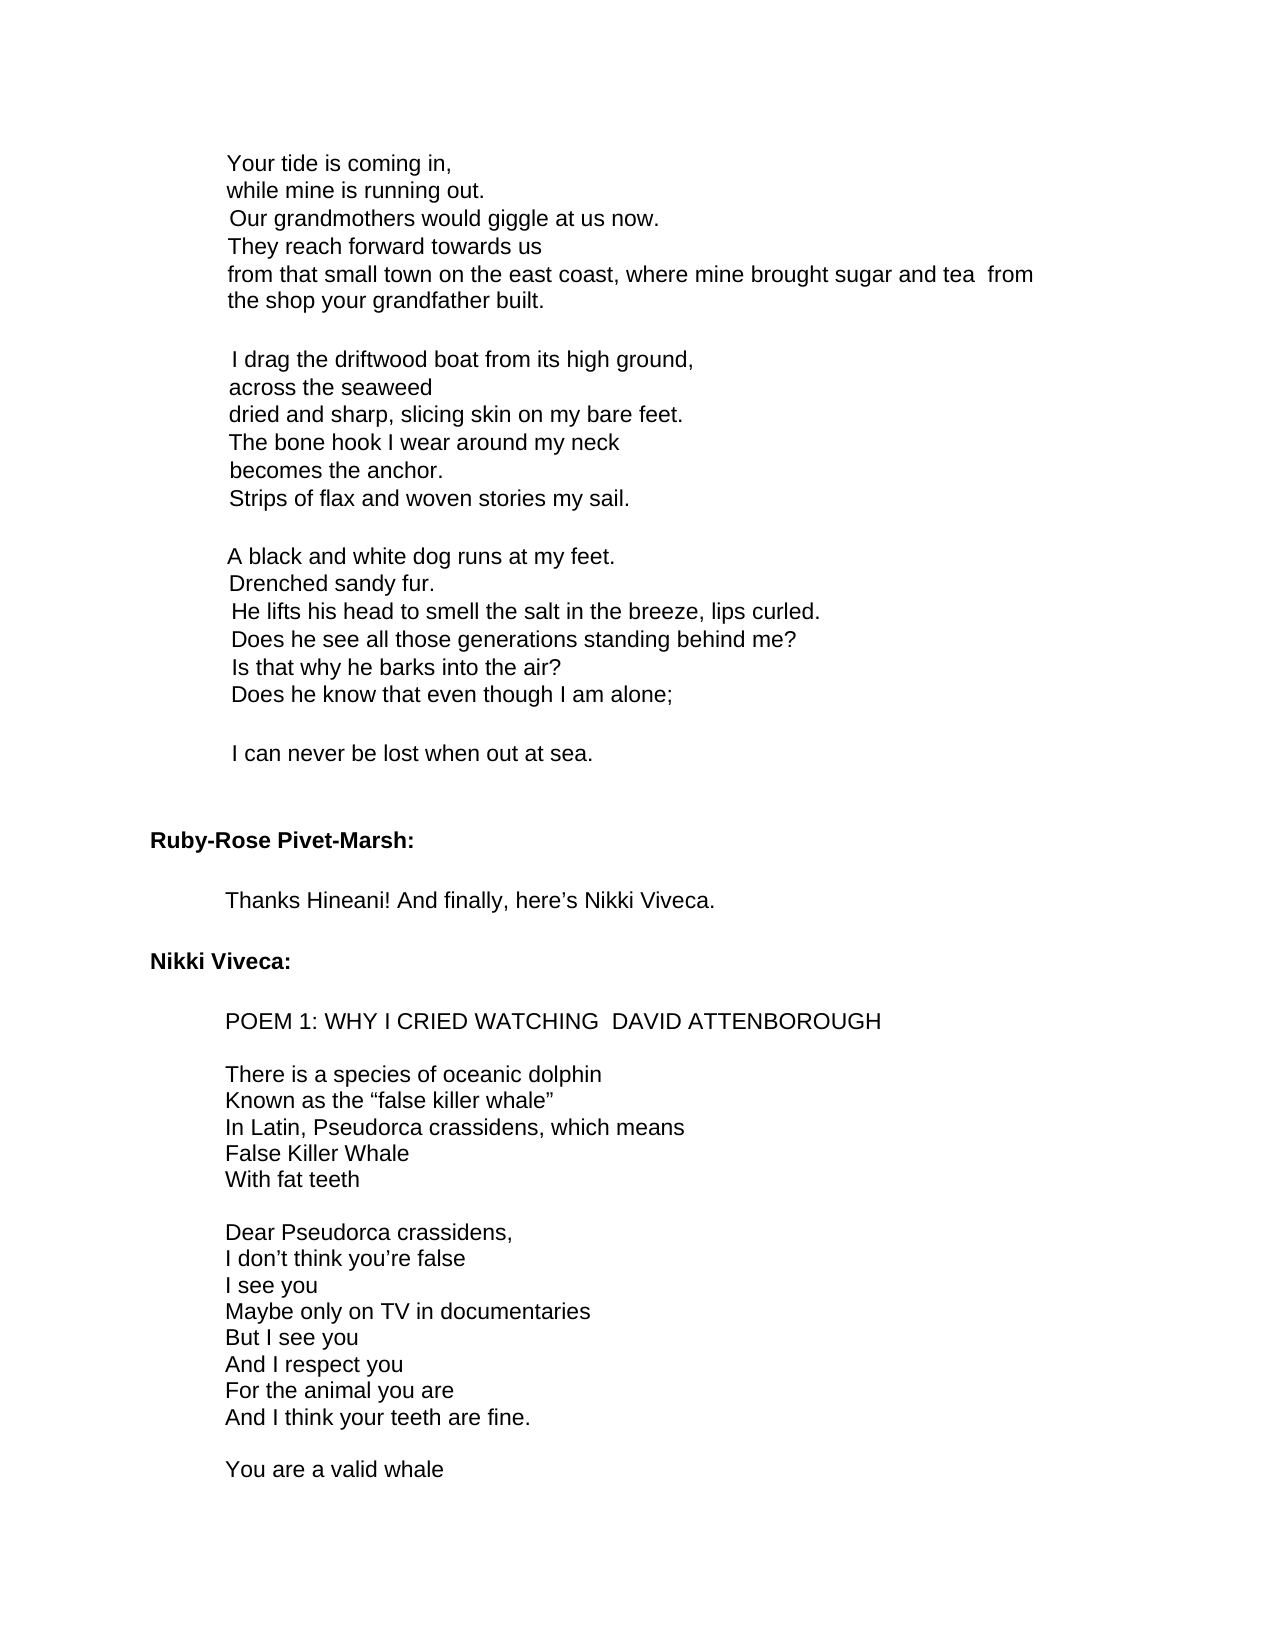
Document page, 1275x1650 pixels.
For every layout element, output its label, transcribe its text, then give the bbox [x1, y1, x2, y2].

text I don’t think you’re false [225, 1245, 1125, 1272]
text dried and sharp, slicing skin on my bare feet. [229, 401, 1125, 428]
text Does he know that even though I am alone; [231, 681, 1125, 708]
text Maybe only on TV in documentaries [225, 1298, 1125, 1324]
text Known as the “false killer whale” [225, 1087, 1125, 1113]
text across the seaweed [229, 373, 1125, 400]
text In Latin, Pseudorca crassidens, which means [225, 1113, 1125, 1140]
text I drag the driftwood boat from its high ground, [231, 346, 1125, 372]
text becomes the anchor. [229, 457, 1125, 483]
text False Killer Whale [225, 1140, 1125, 1166]
text Thanks Hineani! And finally, here’s Nikki Viveca. [225, 887, 1125, 914]
text Strips of flax and woven stories my sail. [229, 485, 1125, 511]
text He lifts his head to smell the salt in the breeze, lips curled. [231, 598, 1125, 624]
text Is that why he barks into the air? [231, 653, 1125, 680]
text Ruby-Rose Pivet-Marsh: [150, 827, 1125, 853]
text And I think your teeth are fine. [225, 1403, 1125, 1430]
text You are a valid whale [225, 1456, 1125, 1482]
text But I see you [225, 1324, 1125, 1351]
text There is a species of oceanic dolphin [225, 1061, 1125, 1087]
text from that small town on the east coast, where mine brought sugar and tea from the shop your grandfather built. [227, 261, 1045, 314]
text while mine is running out. [226, 177, 1125, 203]
text The bone hook I wear around my neck [228, 429, 1125, 456]
text Does he see all those generations standing behind me? [231, 626, 1125, 652]
text With fat teeth [225, 1166, 1125, 1193]
text Nikki Viveca: [150, 948, 1125, 974]
text Our grandmothers would giggle at us now. [229, 205, 1125, 231]
text Your tide is coming in, [226, 150, 1125, 176]
text I can never be lost when out at sea. [231, 740, 1125, 766]
text I see you [225, 1272, 1125, 1298]
text They reach forward towards us [227, 233, 1125, 259]
text Drenched sandy fur. [229, 570, 1125, 596]
text And I respect you [225, 1351, 1125, 1377]
text For the animal you are [225, 1377, 1125, 1403]
text Dear Pseudorca crassidens, [225, 1219, 1125, 1245]
text A black and white dog runs at my feet. [227, 543, 1125, 569]
text POEM 1: WHY I CRIED WATCHING DAVID ATTENBOROUGH [225, 1008, 1125, 1034]
